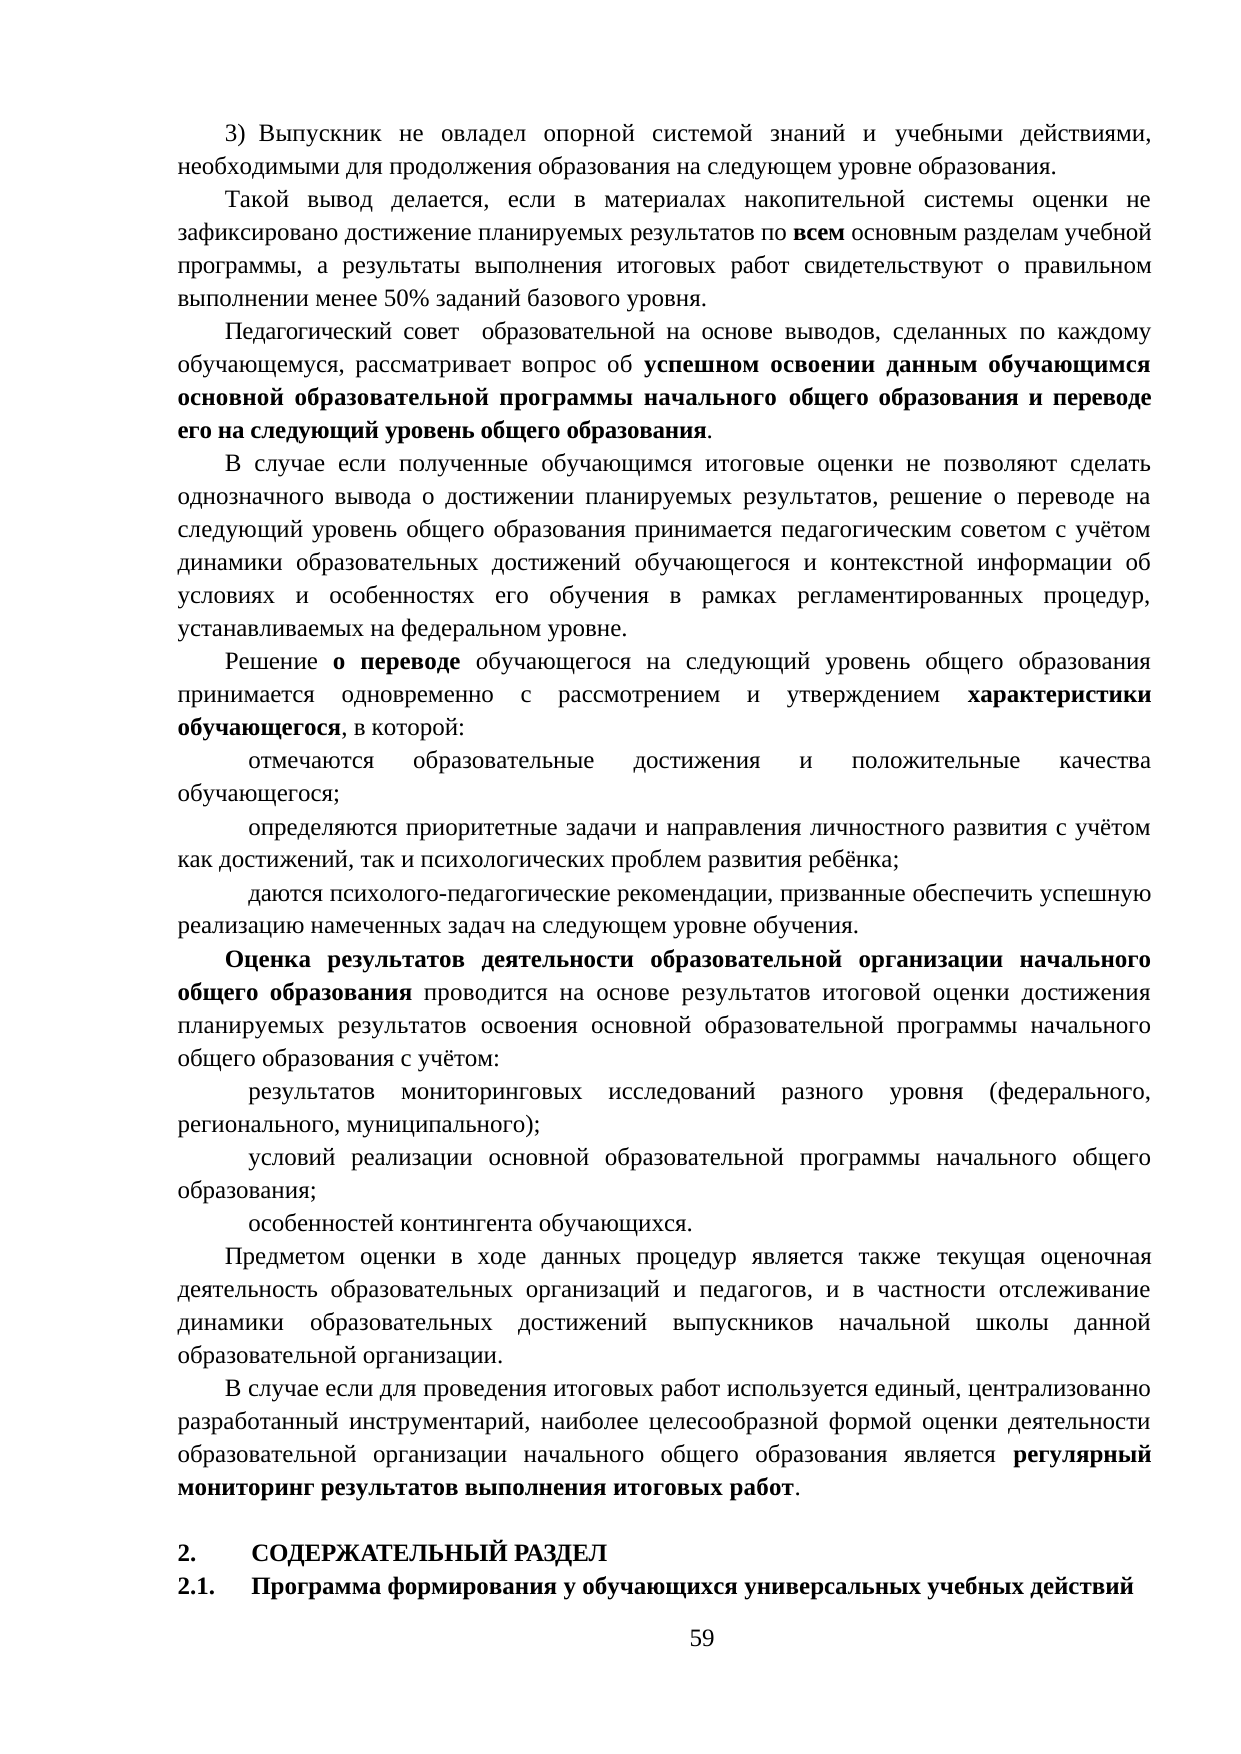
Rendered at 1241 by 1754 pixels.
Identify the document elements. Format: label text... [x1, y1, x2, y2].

text 3) Выпускник не овладел опорной системой знаний и учебными действиями, необходимыми для продолжения образования на следующем уровне образования. [177, 118, 1152, 180]
text даются психолого-педагогические рекомендации, призванные обеспечить успешную реализацию намеченных задач на следующем уровне обучения. [177, 878, 1152, 939]
text результатов мониторинговых исследований разного уровня (федерального, регионального, муниципального); [177, 1076, 1152, 1137]
text особенностей контингента обучающихся. [177, 1208, 1152, 1237]
text Оценка результатов деятельности образовательной организации начального общего образования проводится на основе результатов итоговой оценки достижения планируемых результатов освоения основной образовательной программы начального общего образования с учётом: [177, 944, 1152, 1071]
text Решение о переводе обучающегося на следующий уровень общего образования принимается одновременно с рассмотрением и утверждением характеристики обучающегося, в которой: [177, 646, 1152, 741]
text отмечаются образовательные достижения и положительные качества обучающегося; [177, 746, 1152, 807]
text Такой вывод делается, если в материалах накопительной системы оценки не зафиксировано достижение планируемых результатов по всем основным разделам учебной программы, а результаты выполнения итоговых работ свидетельствуют о правильном выполнении менее 50% заданий базового уровня. [177, 184, 1152, 312]
text Педагогический совет образовательной на основе выводов, сделанных по каждому обучающемуся, рассматривает вопрос об успешном освоении данным обучающимся основной образовательной программы начального общего образования и переводе его на следующий уровень общего образования. [177, 316, 1152, 444]
list Содержательный раздел [177, 1538, 1152, 1567]
list Программа формирования у обучающихся универсальных учебных действий [177, 1571, 1152, 1600]
text В случае если для проведения итоговых работ используется единый, централизованно разработанный инструментарий, наиболее целесообразной формой оценки деятельности образовательной организации начального общего образования является регулярный мониторинг результатов выполнения итоговых работ. [177, 1373, 1152, 1501]
text Предметом оценки в ходе данных процедур является также текущая оценочная деятельность образовательных организаций и педагогов, и в частности отслеживание динамики образовательных достижений выпускников начальной школы данной образовательной организации. [177, 1241, 1152, 1369]
text условий реализации основной образовательной программы начального общего образования; [177, 1142, 1152, 1203]
text определяются приоритетные задачи и направления личностного развития с учётом как достижений, так и психологических проблем развития ребёнка; [177, 812, 1152, 873]
text В случае если полученные обучающимся итоговые оценки не позволяют сделать однозначного вывода о достижении планируемых результатов, решение о переводе на следующий уровень общего образования принимается педагогическим советом с учётом динамики образовательных достижений обучающегося и контекстной информации об условиях и особенностях его обучения в рамках регламентированных процедур, устанавливаемых на федеральном уровне. [177, 448, 1152, 642]
